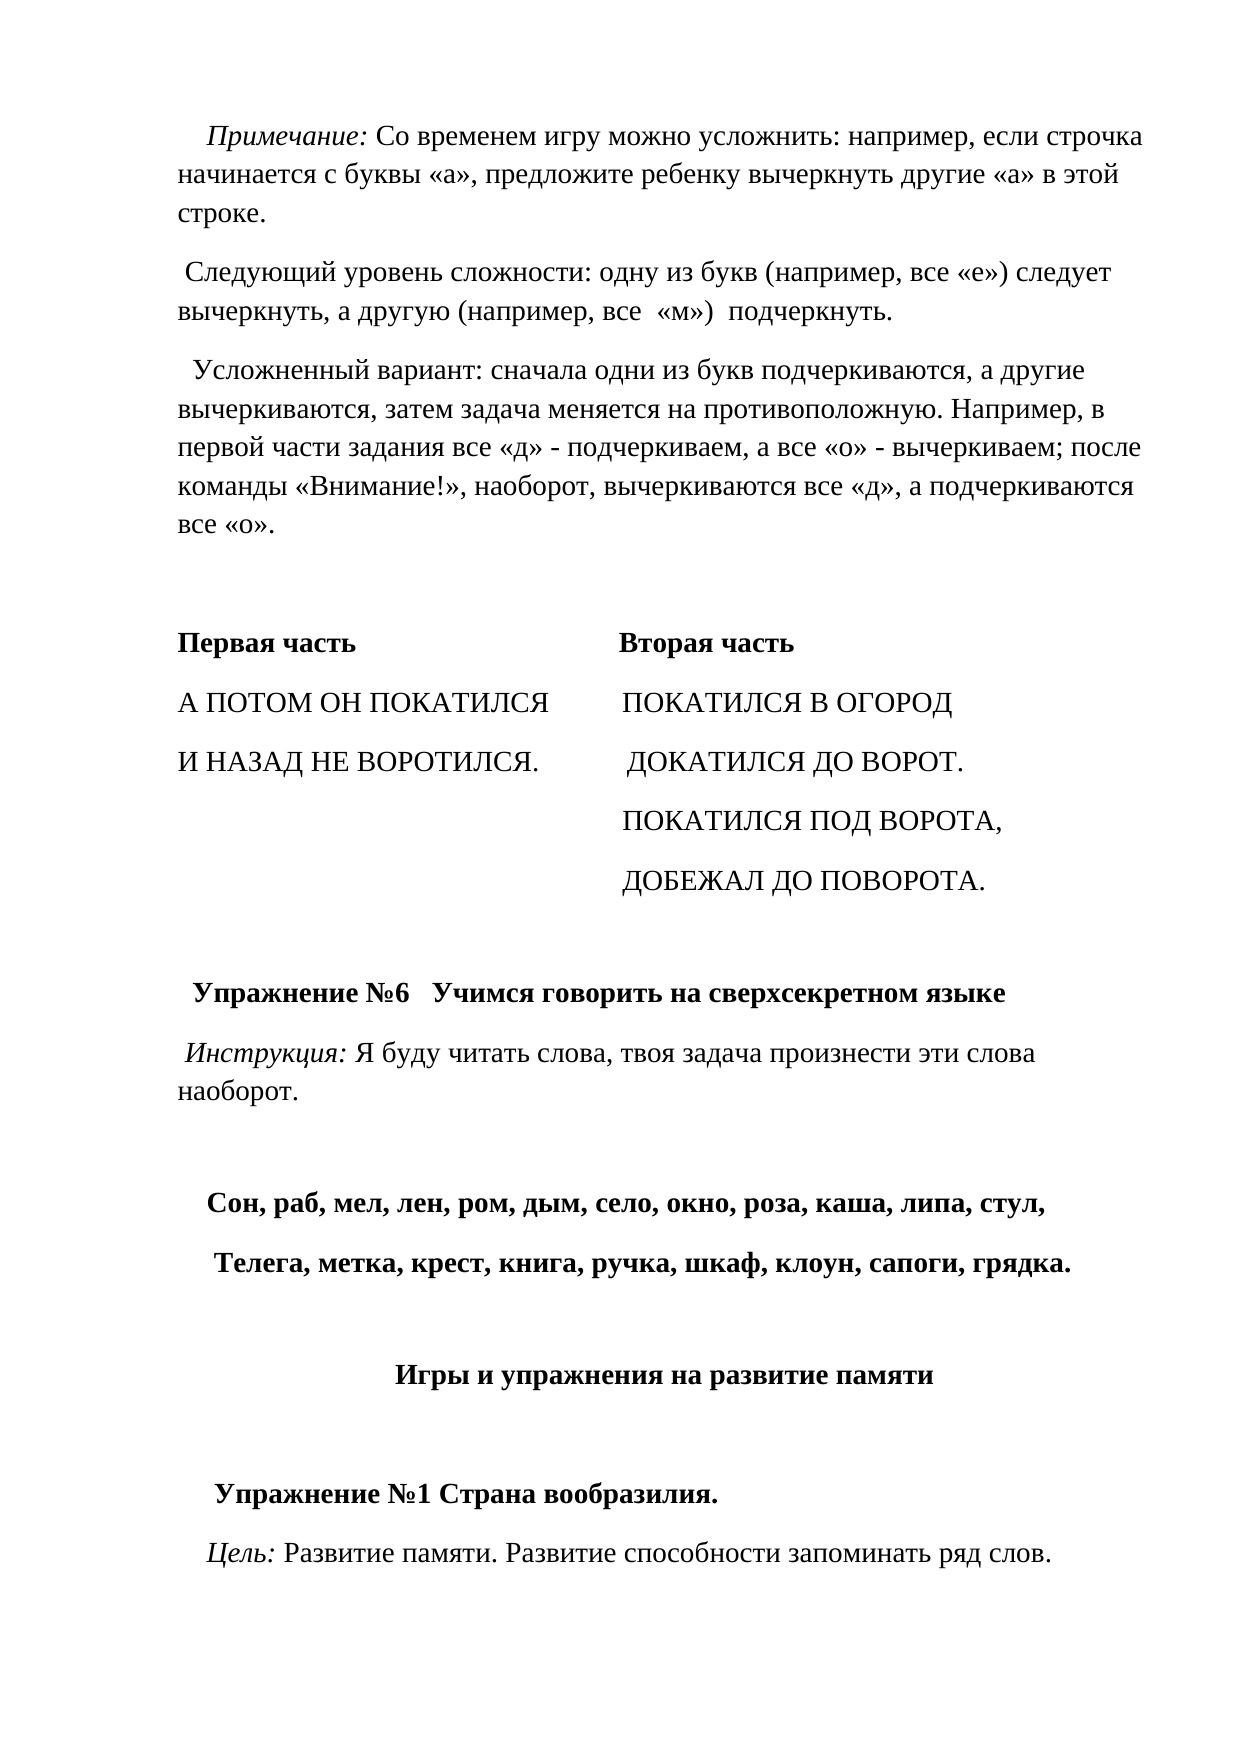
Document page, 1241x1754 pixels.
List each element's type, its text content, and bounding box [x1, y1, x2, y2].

text Инструкция: Я буду читать слова, твоя задача произнести эти слова наоборот. [177, 1035, 1152, 1107]
text И НАЗАД НЕ ВОРОТИЛСЯ. ДОКАТИЛСЯ ДО ВОРОТ. [177, 744, 1152, 778]
text Цель: Развитие памяти. Развитие способности запоминать ряд слов. [177, 1536, 1152, 1569]
text Следующий уровень сложности: одну из букв (например, все «е») следует вычеркнуть, а другую (например, все «м») подчеркнуть. [177, 254, 1152, 327]
text Упражнение №6 Учимся говорить на сверхсекретном языке [177, 975, 1152, 1009]
text Сон, раб, мел, лен, ром, дым, село, окно, роза, каша, липа, стул, [177, 1186, 1152, 1219]
text Усложненный вариант: сначала одни из букв подчеркиваются, а другие вычеркиваются, затем задача меняется на противоположную. Например, в первой части задания все «д» - подчеркиваем, а все «о» - вычеркиваем; после команды «Внимание!», наоборот, вычеркиваются все «д», а подчеркиваются все «о». [177, 352, 1152, 540]
text А ПОТОМ ОН ПОКАТИЛСЯ ПОКАТИЛСЯ В ОГОРОД [177, 685, 1152, 718]
text ПОКАТИЛСЯ ПОД ВОРОТА, [177, 803, 1152, 837]
text Телега, метка, крест, книга, ручка, шкаф, клоун, сапоги, грядка. [177, 1245, 1152, 1278]
text Примечание: Со временем игру можно усложнить: например, если строчка начинается с буквы «а», предложите ребенку вычеркнуть другие «а» в этой строке. [177, 118, 1152, 229]
text ДОБЕЖАЛ ДО ПОВОРОТА. [177, 863, 1152, 896]
text Упражнение №1 Страна вообразилия. [177, 1476, 1152, 1510]
text Первая часть Вторая часть [177, 625, 1152, 659]
text Игры и упражнения на развитие памяти [177, 1357, 1152, 1391]
